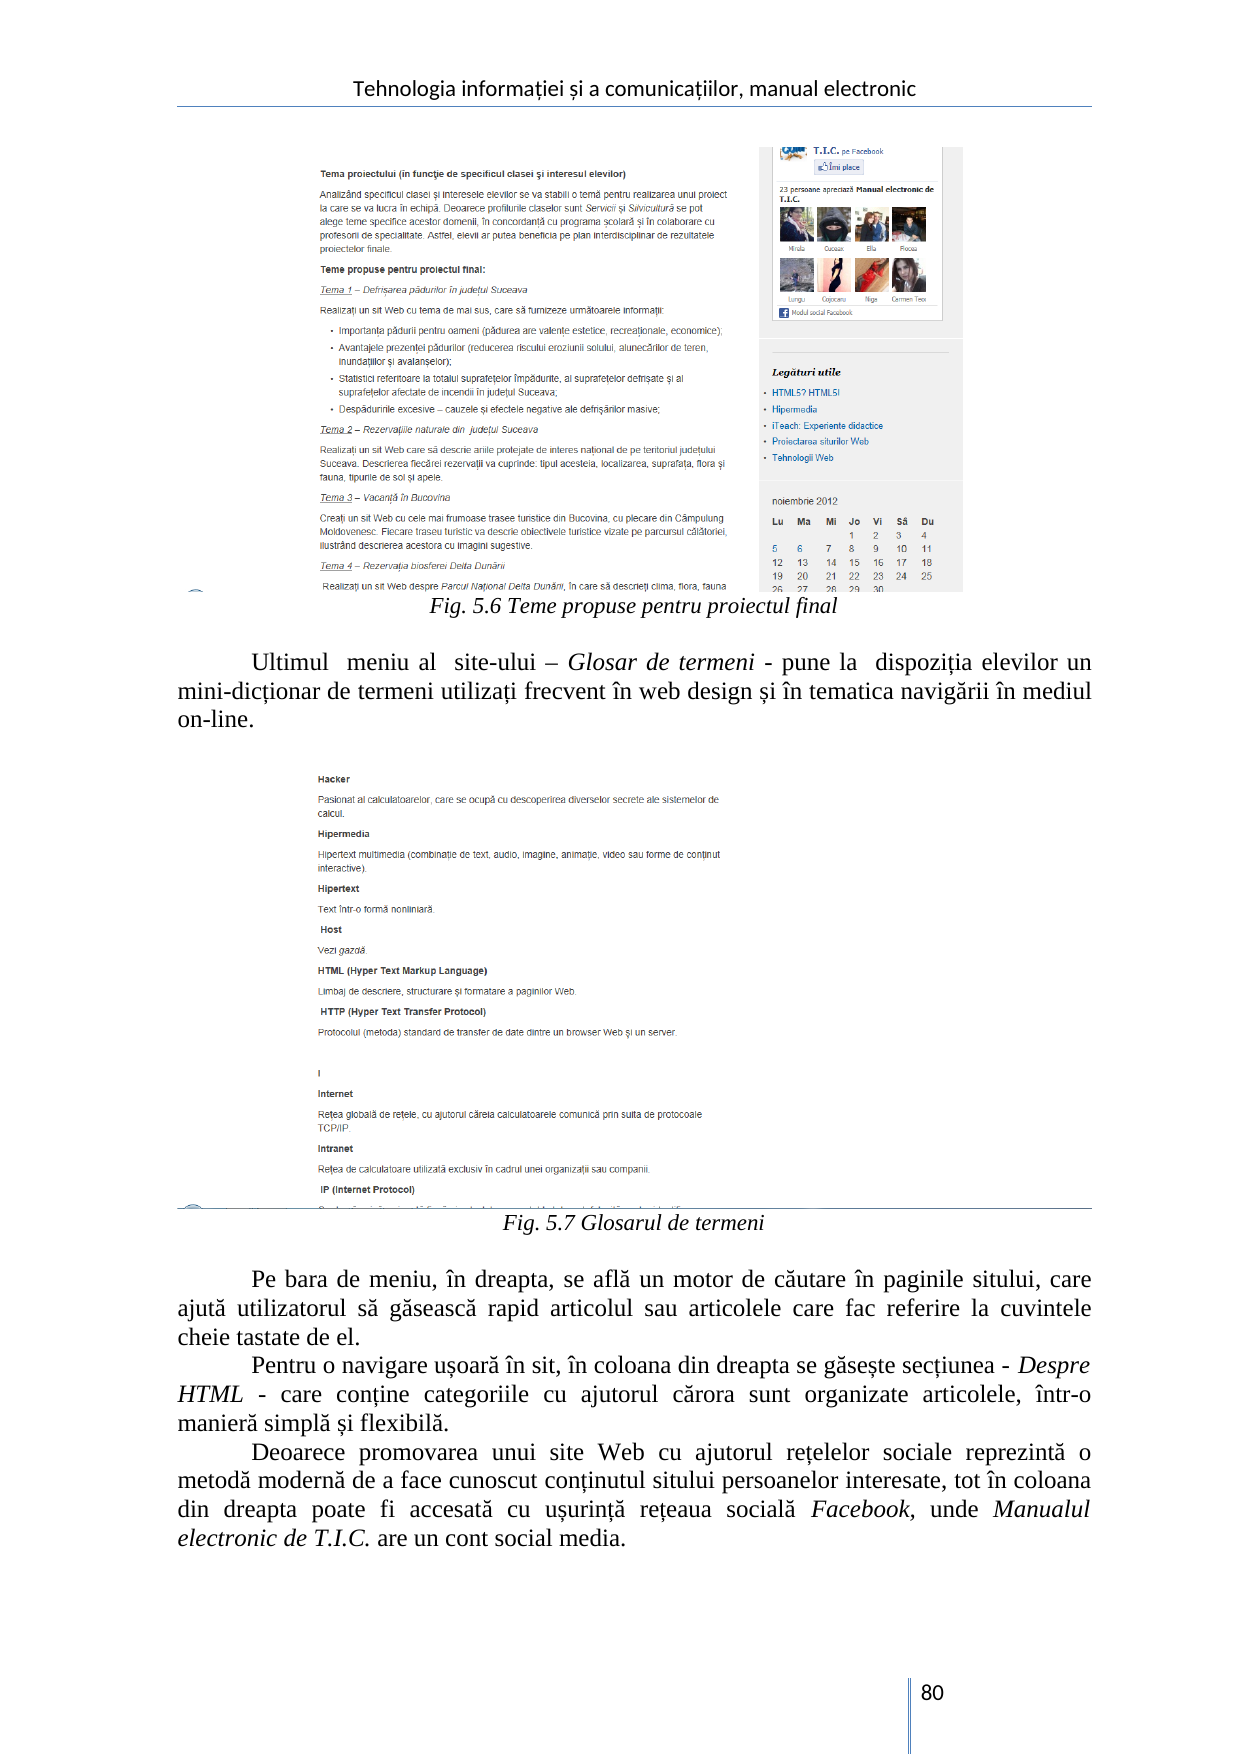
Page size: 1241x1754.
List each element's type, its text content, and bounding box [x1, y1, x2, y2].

text Ultimul meniu al site-ului – Glosar de termeni - pune la dispoziția elevilor un mini-dicționar de termeni utilizați frecvent în web design și în tematica navigării în mediul on-line. [177, 647, 1092, 733]
text Fig. 5.7 Glosarul de termeni [177, 1209, 1092, 1235]
text Pe bara de meniu, în dreapta, se află un motor de căutare în paginile sitului, care ajută utilizatorul să găsească rapid articolul sau articolele care fac referire la cuvintele cheie tastate de el. [177, 1264, 1092, 1350]
picture [177, 147, 1091, 592]
picture [177, 762, 1092, 1209]
text Deoarece promovarea unui site Web cu ajutorul rețelelor sociale reprezintă o metodă modernă de a face cunoscut conținutul sitului persoanelor interesate, tot în coloana din dreapta poate fi accesată cu ușurință rețeaua socială Facebook, unde Manualul electronic de T.I.C. are un cont social media. [177, 1437, 1092, 1552]
text Fig. 5.6 Teme propuse pentru proiectul final [177, 592, 1092, 618]
text Pentru o navigare ușoară în sit, în coloana din dreapta se găsește secțiunea - Despre HTML - care conține categoriile cu ajutorul cărora sunt organizate articolele, într-o manieră simplă și flexibilă. [177, 1350, 1092, 1437]
